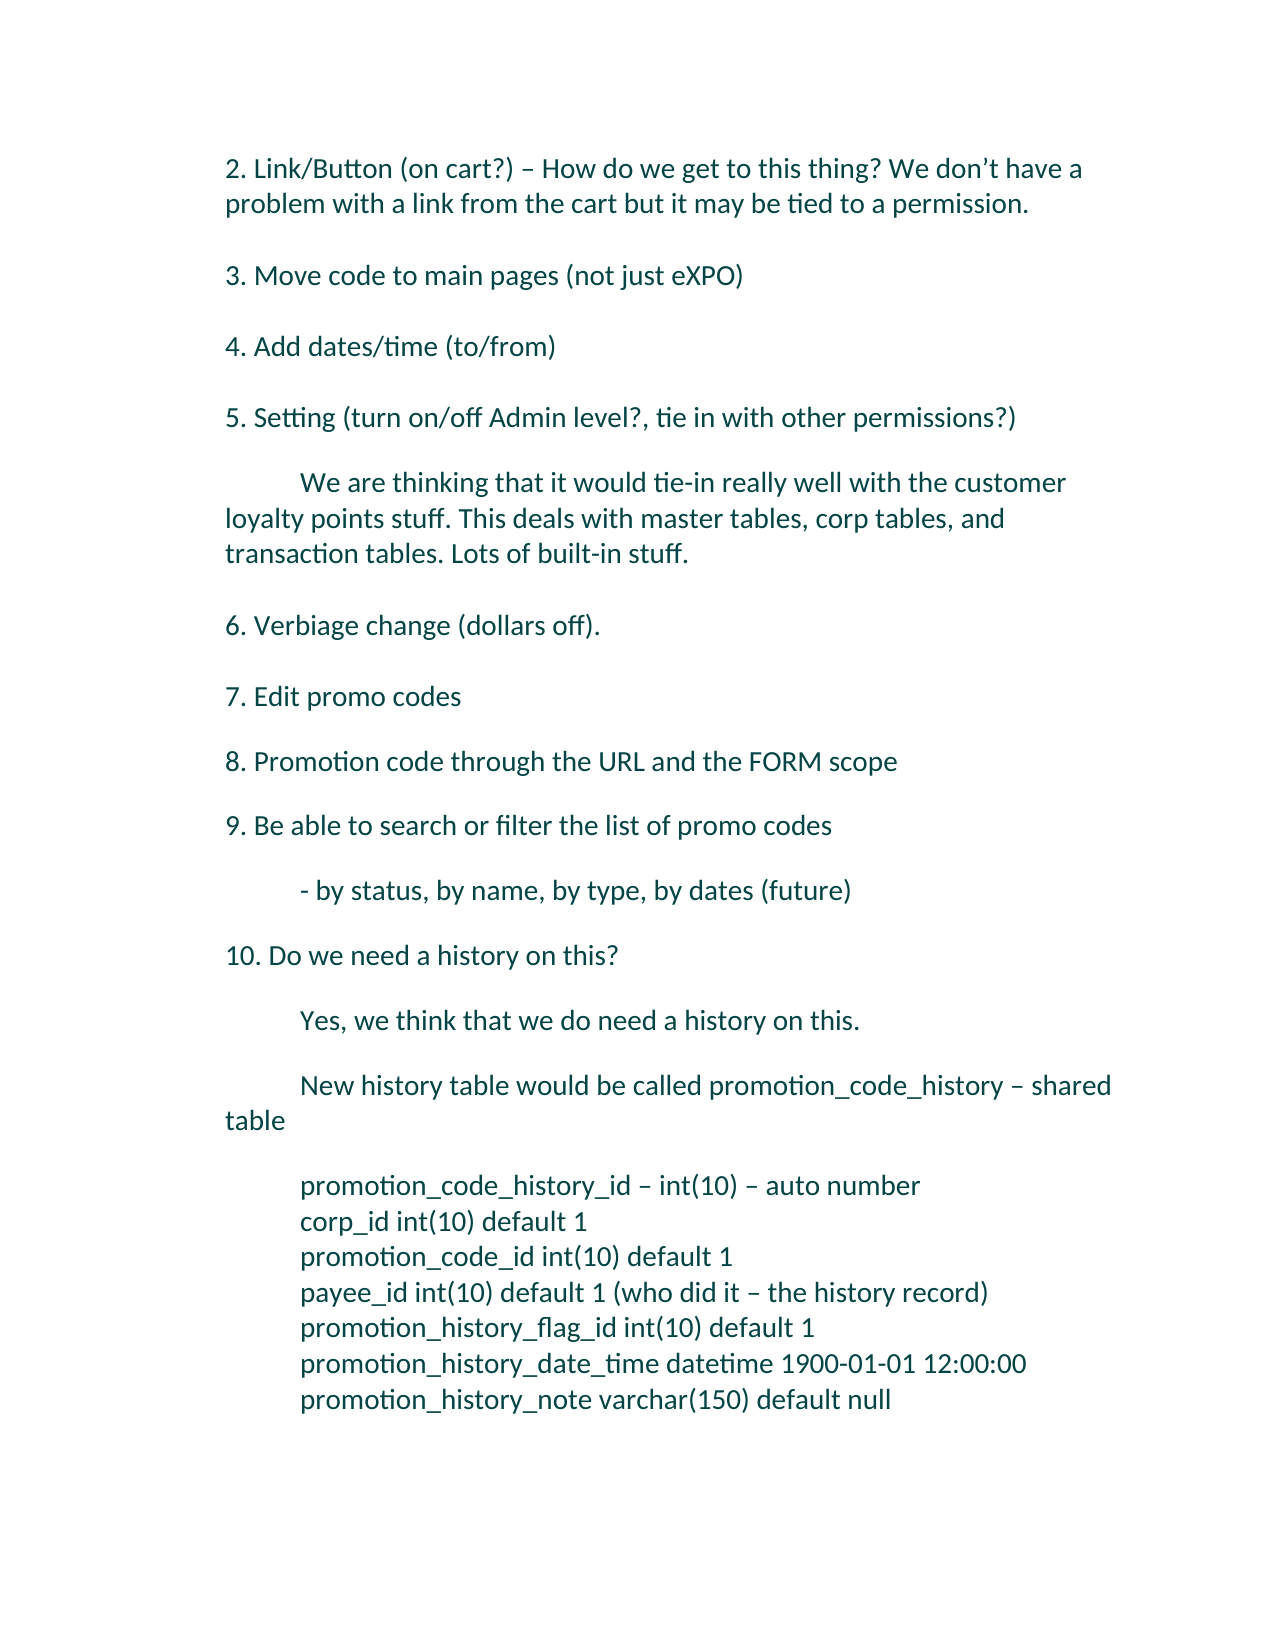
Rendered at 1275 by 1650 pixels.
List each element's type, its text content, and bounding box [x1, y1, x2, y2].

text Yes, we think that we do need a history on this. [225, 1002, 1125, 1037]
text - by status, by name, by type, by dates (future) [225, 872, 1125, 908]
text 10. Do we need a history on this? [225, 937, 1125, 973]
text 8. Promotion code through the URL and the FORM scope [225, 743, 1125, 778]
text New history table would be called promotion_code_history – shared table [225, 1067, 1125, 1138]
text promotion_code_history_id – int(10) – auto number corp_id int(10) default 1 promotion_code_id int(10) default 1 payee_id int(10) default 1 (who did it – the history record) promotion_history_flag_id int(10) default 1 promotion_history_date_time datetime 1900-01-01 12:00:00 promotion_history_note varchar(150) default null [300, 1167, 1125, 1416]
text 9. Be able to search or filter the list of promo codes [225, 807, 1125, 843]
text We are thinking that it would tie-in really well with the customer loyalty points stuff. This deals with master tables, corp tables, and transaction tables. Lots of built-in stuff. 6. Verbiage change (dollars off). 7. Edit promo codes [225, 464, 1125, 713]
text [225, 150, 1125, 435]
